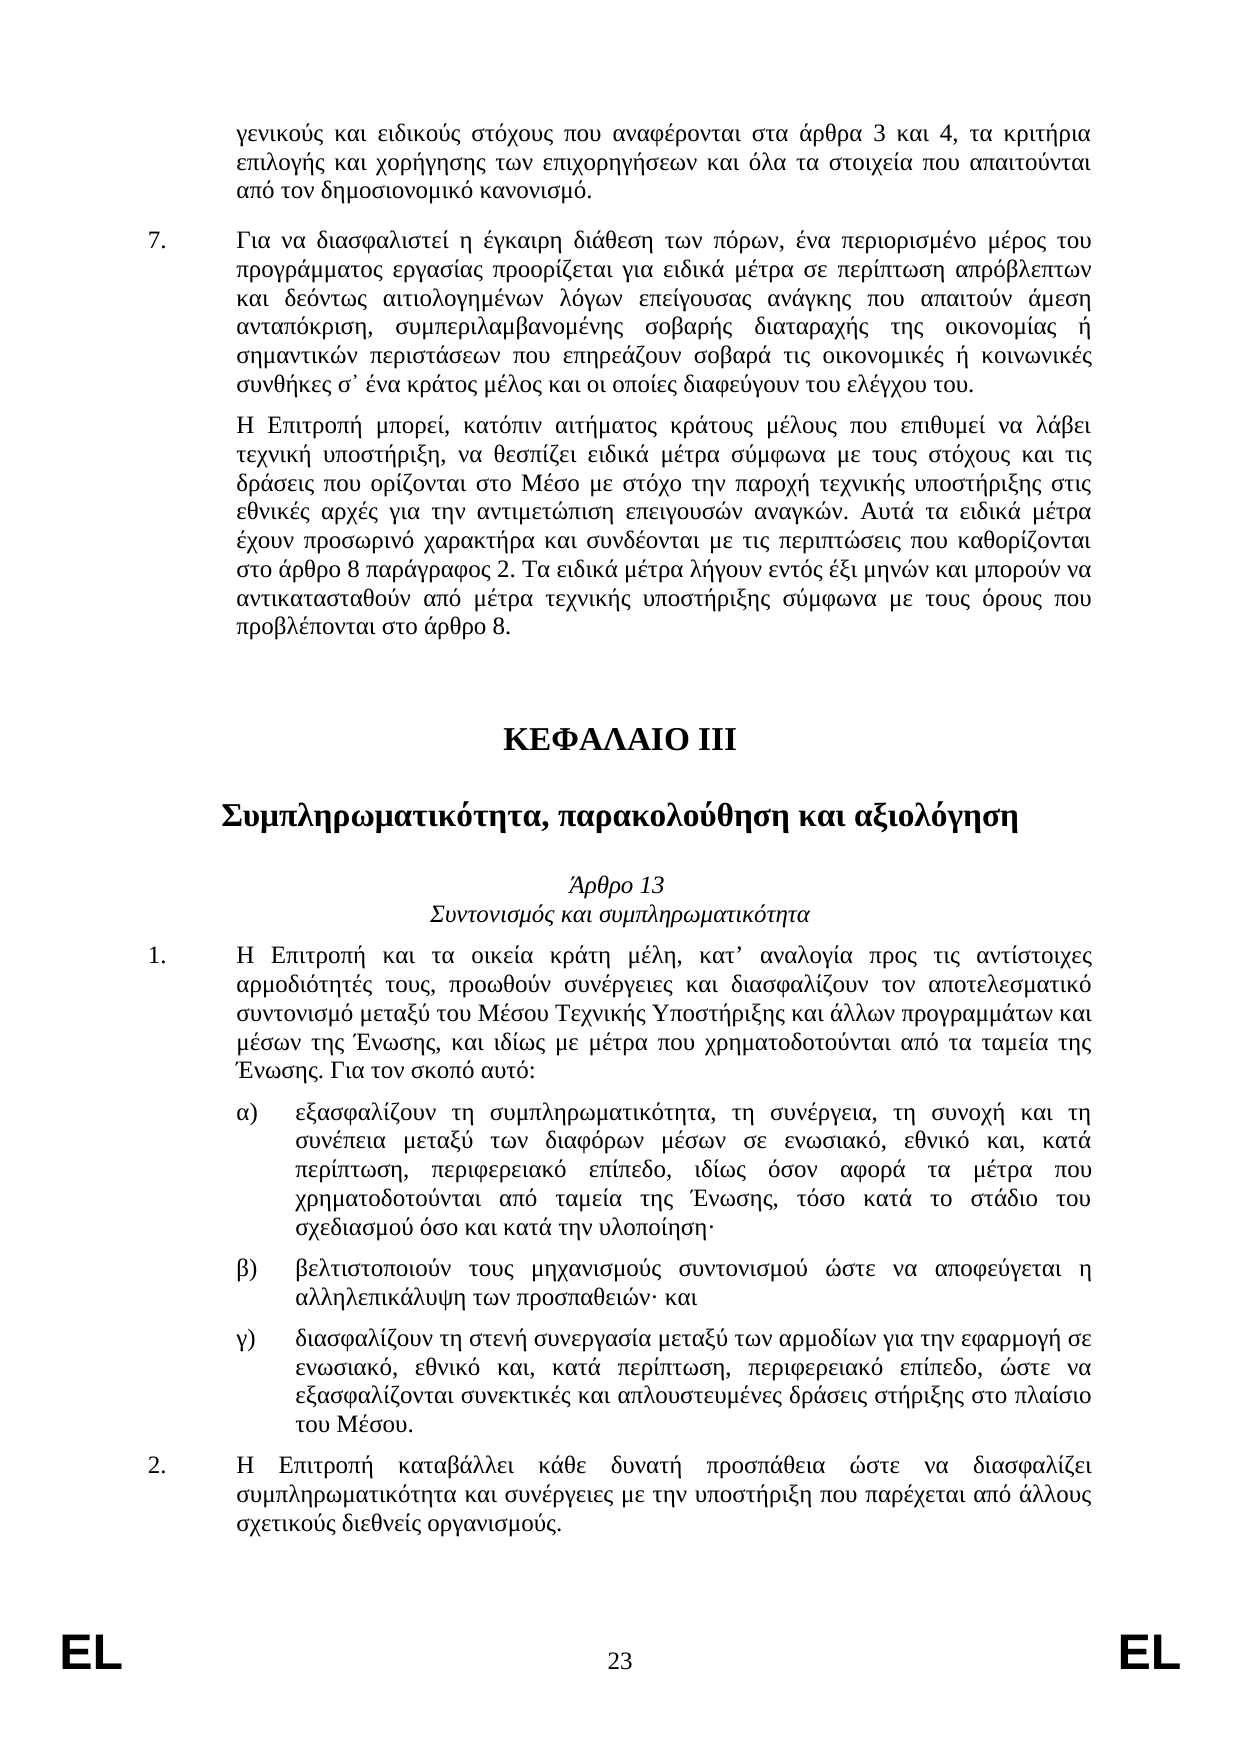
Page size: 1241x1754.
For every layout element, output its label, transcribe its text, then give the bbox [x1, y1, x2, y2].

title Συμπληρωματικότητα, παρακολούθηση και αξιολόγηση [148, 795, 1093, 833]
text Η Επιτροπή μπορεί, κατόπιν αιτήματος κράτους μέλους που επιθυμεί να λάβει τεχνική υποστήριξη, να θεσπίζει ειδικά μέτρα σύμφωνα με τους στόχους και τις δράσεις που ορίζονται στο Μέσο με στόχο την παροχή τεχνικής υποστήριξης στις εθνικές αρχές για την αντιμετώπιση επειγουσών αναγκών. Αυτά τα ειδικά μέτρα έχουν προσωρινό χαρακτήρα και συνδέονται με τις περιπτώσεις που καθορίζονται στο άρθρο 8 παράγραφος 2. Τα ειδικά μέτρα λήγουν εντός έξι μηνών και μπορούν να αντικατασταθούν από μέτρα τεχνικής υποστήριξης σύμφωνα με τους όρους που προβλέπονται στο άρθρο 8. [236, 410, 1093, 640]
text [236, 118, 1093, 204]
text γ) διασφαλίζουν τη στενή συνεργασία μεταξύ των αρμοδίων για την εφαρμογή σε ενωσιακό, εθνικό και, κατά περίπτωση, περιφερειακό επίπεδο, ώστε να εξασφαλίζονται συνεκτικές και απλουστευμένες δράσεις στήριξης στο πλαίσιο του Μέσου. [236, 1323, 1093, 1438]
title ΚΕΦΑΛΑΙΟ III [148, 719, 1093, 757]
text 2. Η Επιτροπή καταβάλλει κάθε δυνατή προσπάθεια ώστε να διασφαλίζει συμπληρωματικότητα και συνέργειες με την υποστήριξη που παρέχεται από άλλους σχετικούς διεθνείς οργανισμούς. [148, 1451, 1093, 1537]
text 7. Για να διασφαλιστεί η έγκαιρη διάθεση των πόρων, ένα περιορισμένο μέρος του προγράμματος εργασίας προορίζεται για ειδικά μέτρα σε περίπτωση απρόβλεπτων και δεόντως αιτιολογημένων λόγων επείγουσας ανάγκης που απαιτούν άμεση ανταπόκριση, συμπεριλαμβανομένης σοβαρής διαταραχής της οικονομίας ή σημαντικών περιστάσεων που επηρεάζουν σοβαρά τις οικονομικές ή κοινωνικές συνθήκες σ᾽ ένα κράτος μέλος και οι οποίες διαφεύγουν του ελέγχου του. [148, 225, 1093, 398]
text 1. Η Επιτροπή και τα οικεία κράτη μέλη, κατ’ αναλογία προς τις αντίστοιχες αρμοδιότητές τους, προωθούν συνέργειες και διασφαλίζουν τον αποτελεσματικό συντονισμό μεταξύ του Μέσου Τεχνικής Υποστήριξης και άλλων προγραμμάτων και μέσων της Ένωσης, και ιδίως με μέτρα που χρηματοδοτούνται από τα ταμεία της Ένωσης. Για τον σκοπό αυτό: [148, 941, 1093, 1084]
text α) εξασφαλίζουν τη συμπληρωματικότητα, τη συνέργεια, τη συνοχή και τη συνέπεια μεταξύ των διαφόρων μέσων σε ενωσιακό, εθνικό και, κατά περίπτωση, περιφερειακό επίπεδο, ιδίως όσον αφορά τα μέτρα που χρηματοδοτούνται από ταμεία της Ένωσης, τόσο κατά το στάδιο του σχεδιασμού όσο και κατά την υλοποίηση· [236, 1097, 1093, 1241]
text Άρθρο 13 Συντονισμός και συμπληρωματικότητα [148, 871, 1093, 928]
text β) βελτιστοποιούν τους μηχανισμούς συντονισμού ώστε να αποφεύγεται η αλληλεπικάλυψη των προσπαθειών· και [236, 1253, 1093, 1311]
